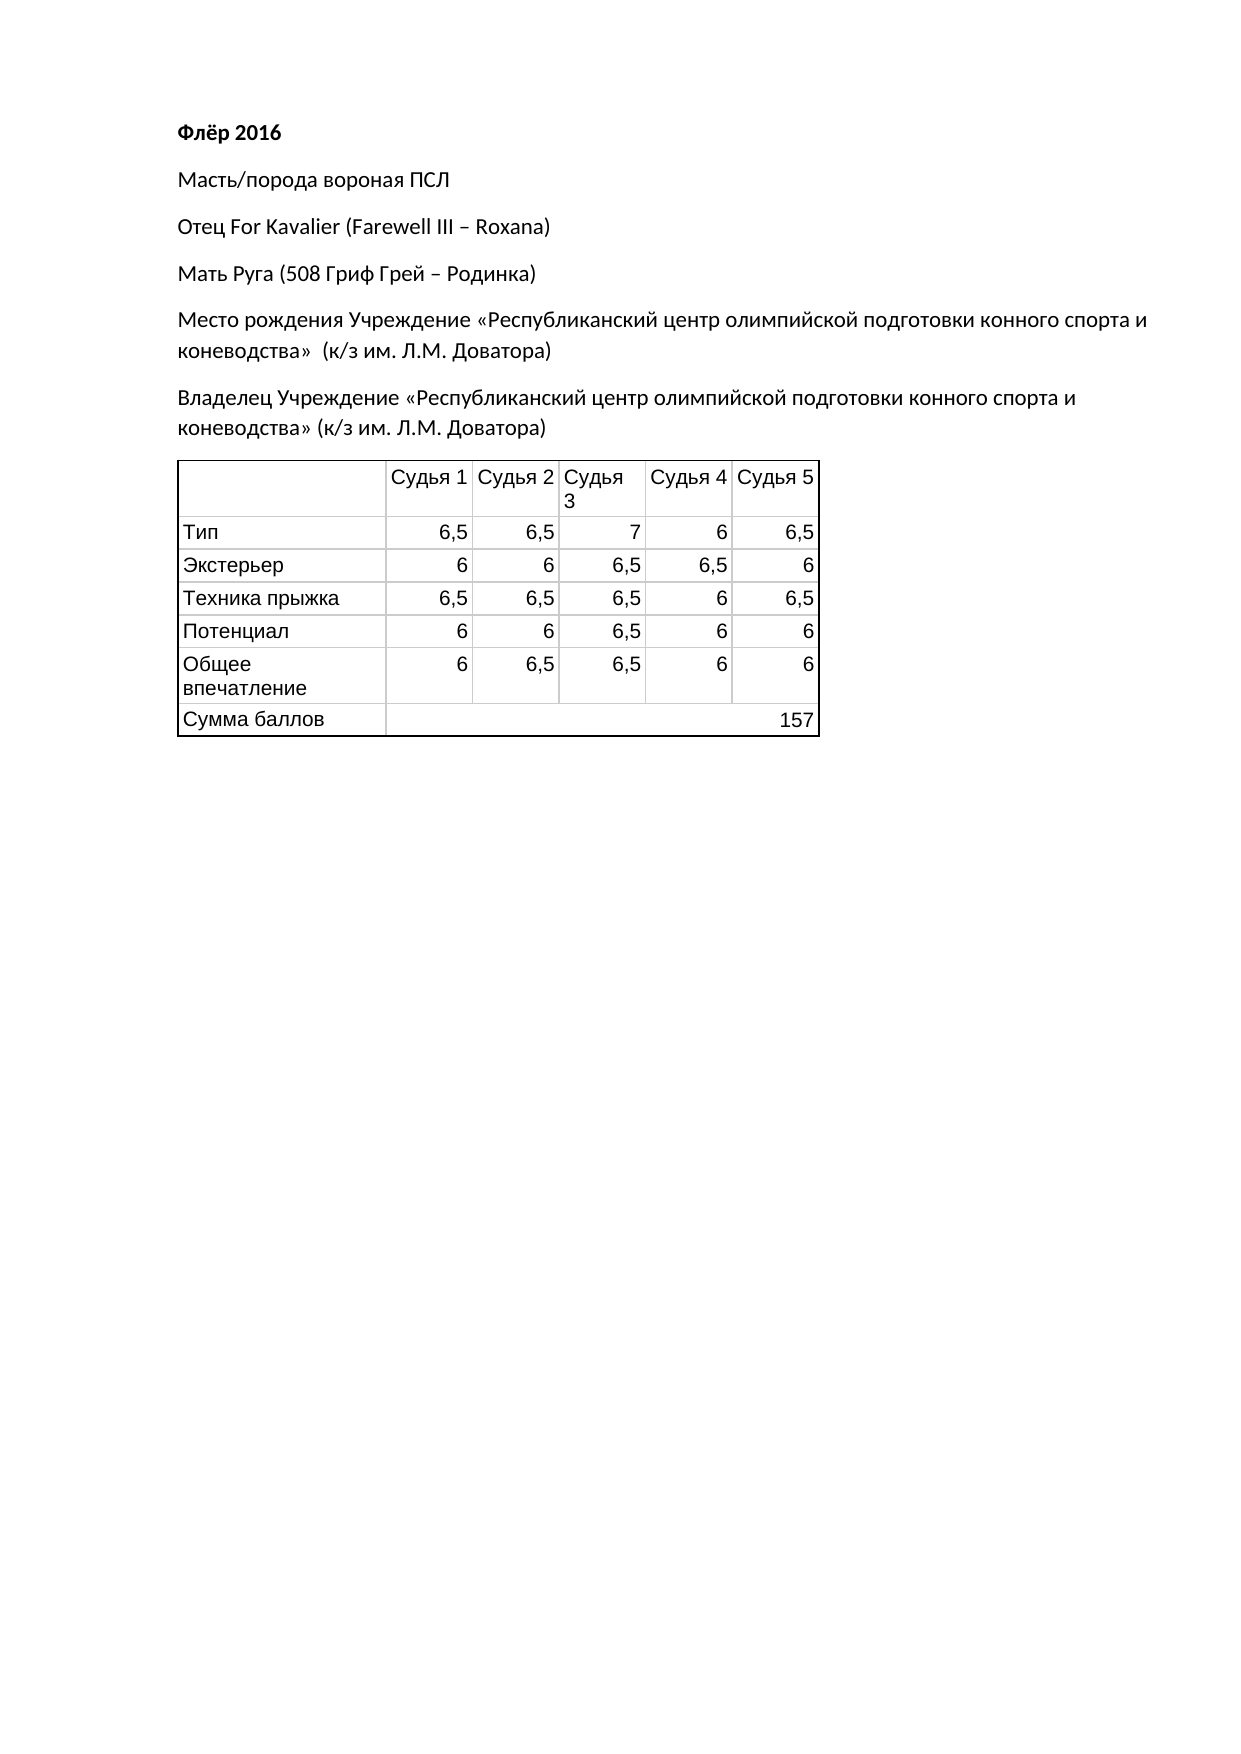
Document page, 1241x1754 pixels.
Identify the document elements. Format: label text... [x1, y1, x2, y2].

table_header Судья 4 [646, 461, 731, 516]
table_cell Техника прыжка [179, 583, 385, 614]
table_cell 6 [646, 616, 731, 647]
table_cell 6 [473, 550, 558, 581]
text Масть/порода вороная ПСЛ [177, 165, 1152, 193]
table_cell Потенциал [179, 616, 385, 647]
table_cell 6,5 [560, 648, 645, 702]
table_cell 6 [646, 583, 731, 614]
table_cell 6,5 [646, 550, 731, 581]
table_cell Сумма баллов [179, 704, 385, 735]
table_cell 6 [646, 648, 731, 702]
table_cell 6,5 [387, 583, 472, 614]
table_cell 6 [387, 550, 472, 581]
table_cell 6 [733, 648, 818, 702]
text Место рождения Учреждение «Республиканский центр олимпийской подготовки конного спорта и коневодства» (к/з им. Л.М. Доватора) [177, 306, 1152, 364]
table_cell 6 [387, 648, 472, 702]
table_cell 6,5 [560, 583, 645, 614]
text Владелец Учреждение «Республиканский центр олимпийской подготовки конного спорта и коневодства» (к/з им. Л.М. Доватора) [177, 383, 1152, 441]
table_cell Тип [179, 517, 385, 548]
table_cell 6,5 [473, 583, 558, 614]
table_cell 6,5 [733, 583, 818, 614]
table_cell 6,5 [473, 648, 558, 702]
text Отец For Kavalier (Farewell III – Roxana) [177, 212, 1152, 240]
table_cell 6 [646, 517, 731, 548]
table_header Судья 5 [733, 461, 818, 516]
table_cell 6 [473, 616, 558, 647]
table_header Судья 1 [387, 461, 472, 516]
table_cell Общее впечатление [179, 648, 385, 702]
table_cell 6,5 [560, 550, 645, 581]
table_header [179, 461, 385, 516]
table_header Судья 2 [473, 461, 558, 516]
table_cell 6 [387, 616, 472, 647]
table_cell Экстерьер [179, 550, 385, 581]
table_cell 7 [560, 517, 645, 548]
table_cell 6 [733, 550, 818, 581]
table_cell 6,5 [473, 517, 558, 548]
table_cell 6,5 [733, 517, 818, 548]
table_cell 6,5 [560, 616, 645, 647]
table_header Судья 3 [560, 461, 645, 516]
table_cell 6,5 [387, 517, 472, 548]
table_cell 157 [387, 704, 818, 735]
text Мать Руга (508 Гриф Грей – Родинка) [177, 259, 1152, 287]
text Флёр 2016 [177, 118, 1152, 146]
table_cell 6 [733, 616, 818, 647]
